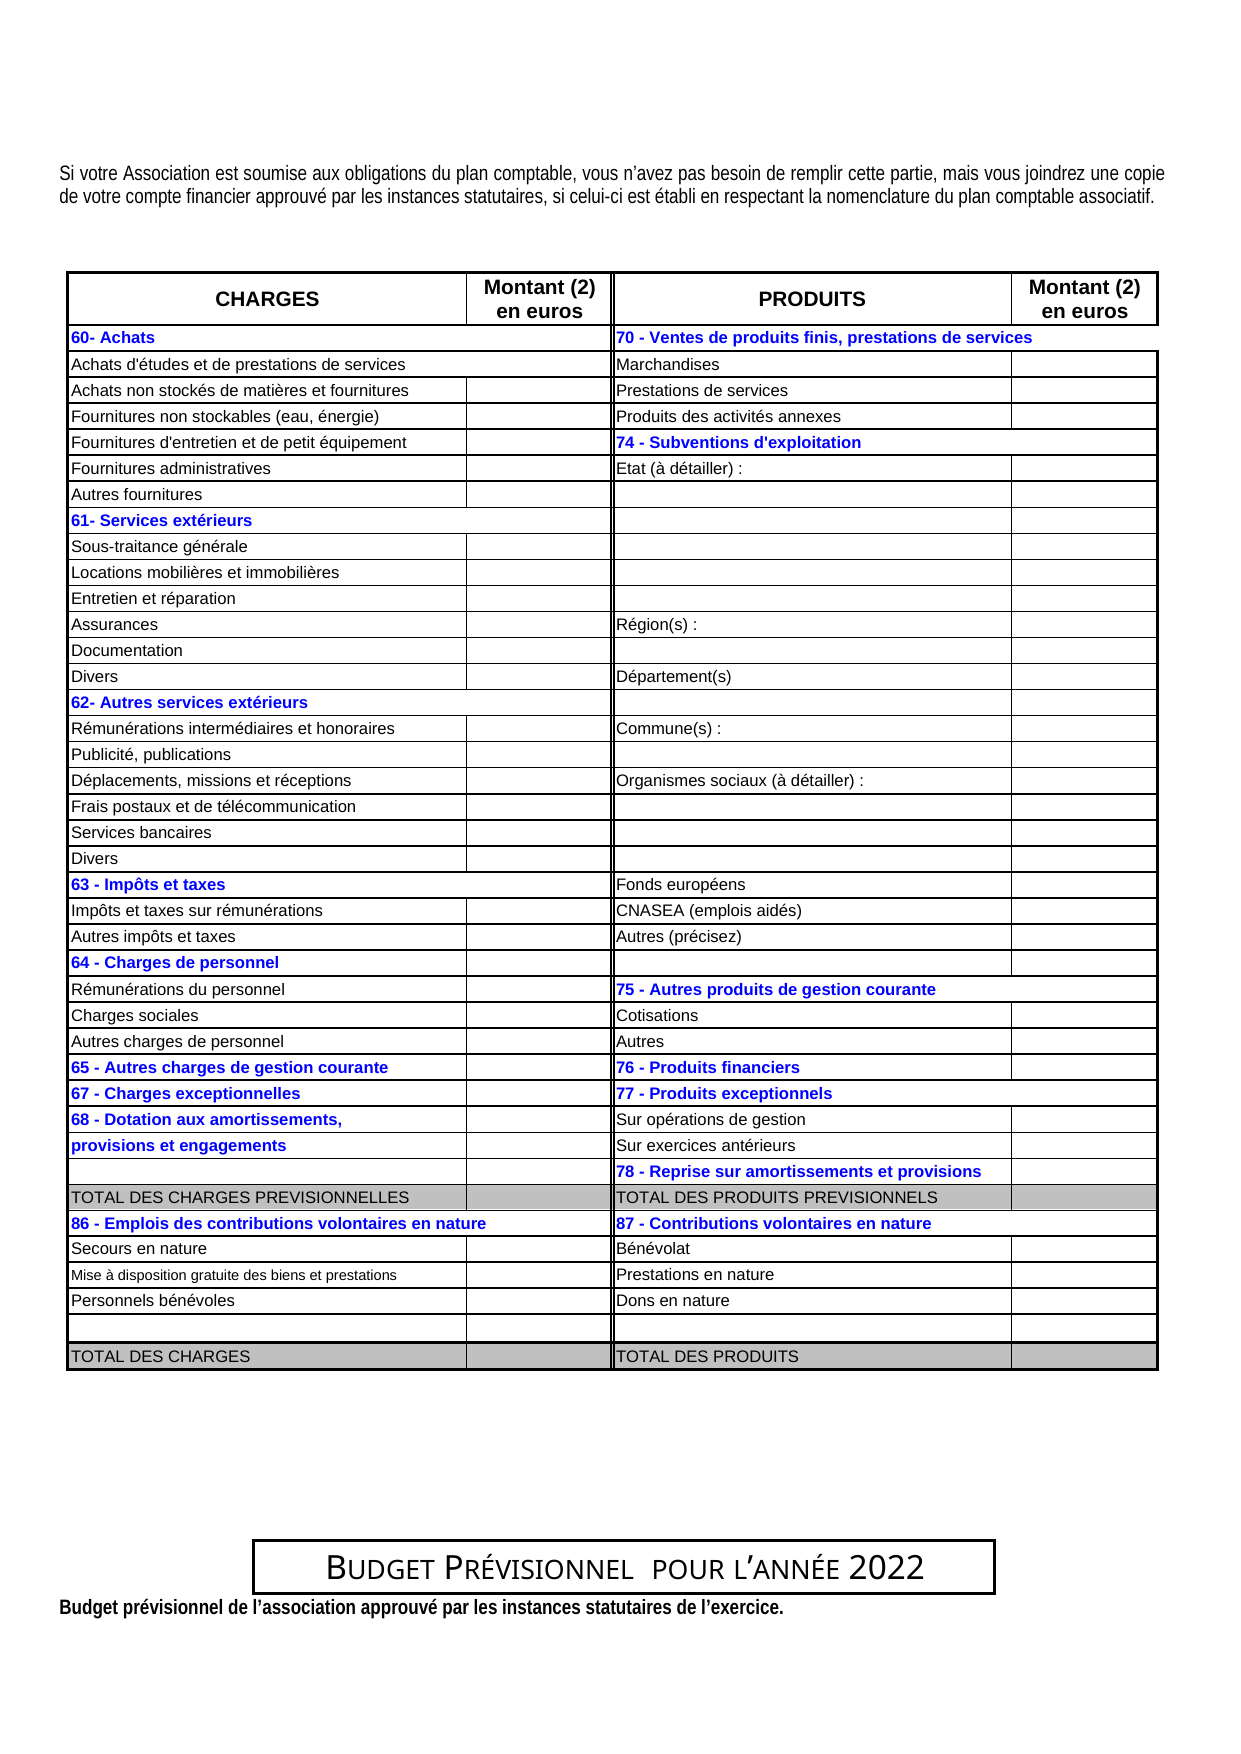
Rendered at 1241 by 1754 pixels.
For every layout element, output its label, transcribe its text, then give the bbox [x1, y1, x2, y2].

table_cell [615, 638, 1011, 663]
table_header PRODUITS [615, 274, 1011, 324]
table_cell [467, 534, 610, 558]
table_cell Achats non stockés de matières et fournitures [69, 378, 466, 402]
table_cell Secours en nature [69, 1237, 466, 1261]
table_cell [467, 716, 610, 741]
table_cell TOTAL DES CHARGES PREVISIONNELLES [69, 1185, 466, 1209]
table_cell Fournitures administratives [69, 456, 466, 480]
table_cell Fournitures non stockables (eau, énergie) [69, 404, 466, 428]
table_cell 60- Achats [69, 326, 467, 350]
table_cell [467, 1315, 610, 1341]
table_cell [615, 508, 1011, 532]
table_cell [1012, 534, 1156, 558]
table_cell [1012, 821, 1156, 845]
table_cell 63 - Impôts et taxes [69, 873, 467, 897]
table_cell 65 - Autres charges de gestion courante [69, 1055, 466, 1079]
table_cell Commune(s) : [615, 716, 1011, 741]
table_cell [1012, 768, 1156, 793]
table_cell Prestations en nature [615, 1263, 1011, 1287]
table_cell [615, 586, 1011, 611]
table_cell Dons en nature [615, 1289, 1011, 1313]
table_cell 78 - Reprise sur amortissements et provisions [615, 1159, 1011, 1183]
table_cell Marchandises [615, 352, 1011, 376]
table_cell 76 - Produits financiers [615, 1055, 1011, 1079]
table_cell [467, 612, 610, 637]
table_cell 68 - Dotation aux amortissements, [69, 1107, 466, 1131]
table_cell [467, 1185, 610, 1209]
table_cell [1012, 352, 1156, 376]
table_cell [467, 586, 610, 611]
table_cell 86 - Emplois des contributions volontaires en nature [69, 1211, 610, 1235]
table_cell Rémunérations du personnel [69, 977, 466, 1001]
table_cell [1012, 664, 1156, 689]
table_cell Achats d'études et de prestations de services [69, 352, 610, 376]
table_cell CNASEA (emplois aidés) [615, 899, 1011, 923]
table_cell [1012, 873, 1156, 897]
table_cell [1012, 977, 1156, 1001]
table_cell Divers [69, 664, 466, 689]
table_cell [615, 560, 1011, 584]
table_cell TOTAL DES CHARGES [69, 1344, 466, 1368]
table_cell [467, 1107, 610, 1131]
table_cell [467, 951, 610, 975]
table_cell 61- Services extérieurs [69, 508, 467, 532]
text Si votre Association est soumise aux obligations du plan comptable, vous n’avez pas besoin de remplir cette partie, mais vous joindrez une copie de votre compte financier approuvé par les instances statutaires, si celui-ci est établi en respectant la nomenclature du plan comptable associatif. [59, 161, 1166, 208]
table_cell [467, 768, 610, 793]
table_cell 87 - Contributions volontaires en nature [615, 1211, 1012, 1235]
table_cell [615, 795, 1011, 819]
table_cell Autres fournitures [69, 482, 466, 506]
table_cell Cotisations [615, 1003, 1011, 1027]
table_cell 74 - Subventions d'exploitation [615, 430, 1012, 454]
table_cell Rémunérations intermédiaires et honoraires [69, 716, 466, 741]
text Budget prévisionnel de l’association approuvé par les instances statutaires de l’exercice. [59, 1595, 1166, 1619]
table_cell Sur opérations de gestion [615, 1107, 1011, 1131]
table_cell [1012, 742, 1156, 767]
table_cell [1012, 430, 1156, 454]
table_cell Prestations de services [615, 378, 1011, 402]
table_cell [467, 1003, 610, 1027]
table_cell [467, 795, 610, 819]
table_cell Personnels bénévoles [69, 1289, 466, 1313]
table_cell Entretien et réparation [69, 586, 466, 611]
table_cell [1012, 1081, 1156, 1105]
table_cell [467, 899, 610, 923]
table_cell [615, 482, 1011, 506]
table_cell [467, 1133, 610, 1157]
table_cell [1012, 1029, 1156, 1053]
table_cell Produits des activités annexes [615, 404, 1011, 428]
table_cell [467, 1263, 610, 1287]
table_cell [1012, 638, 1156, 663]
table_cell [467, 925, 610, 949]
table_cell [1012, 456, 1156, 480]
table_cell [467, 482, 610, 506]
table_cell Sur exercices antérieurs [615, 1133, 1011, 1157]
table_cell Impôts et taxes sur rémunérations [69, 899, 466, 923]
text Budget Prévisionnel pour l’année 2022 [255, 1542, 993, 1592]
table_cell [467, 456, 610, 480]
table_cell TOTAL DES PRODUITS [615, 1344, 1011, 1368]
table_cell [467, 326, 610, 350]
table_cell [1012, 1263, 1156, 1287]
table_cell [1012, 847, 1156, 871]
table_cell [467, 821, 610, 845]
table_header Montant (2) en euros [467, 274, 610, 324]
table_cell Bénévolat [615, 1237, 1011, 1261]
table_cell [1012, 899, 1156, 923]
table_cell [1012, 378, 1156, 402]
table_cell Déplacements, missions et réceptions [69, 768, 466, 793]
table_cell [1012, 1003, 1156, 1027]
table_cell Services bancaires [69, 821, 466, 845]
table_cell [1012, 404, 1156, 428]
table_cell Organismes sociaux (à détailler) : [615, 768, 1011, 793]
table_cell [69, 1159, 466, 1183]
table_cell Fournitures d'entretien et de petit équipement [69, 430, 466, 454]
table_cell [467, 508, 610, 532]
table_cell [467, 1159, 610, 1183]
table_cell [1012, 1211, 1156, 1235]
table_cell [615, 821, 1011, 845]
table_cell [1012, 1133, 1156, 1157]
table_cell [1012, 795, 1156, 819]
table_cell Département(s) [615, 664, 1011, 689]
table_cell [1012, 716, 1156, 741]
table_cell [1012, 951, 1156, 975]
table_cell [467, 638, 610, 663]
table_cell Locations mobilières et immobilières [69, 560, 466, 584]
table_cell [467, 1344, 610, 1368]
table_cell [1012, 508, 1156, 532]
table_cell Documentation [69, 638, 466, 663]
table_cell provisions et engagements [69, 1133, 466, 1157]
table_cell Autres (précisez) [615, 925, 1011, 949]
table_cell [467, 1029, 610, 1053]
table_cell 67 - Charges exceptionnelles [69, 1081, 466, 1105]
table_cell 62- Autres services extérieurs [69, 690, 467, 715]
table_cell [1012, 1055, 1156, 1079]
table_cell [615, 742, 1011, 767]
table_cell [615, 534, 1011, 558]
table_cell [615, 951, 1011, 975]
table_cell Autres impôts et taxes [69, 925, 466, 949]
table_cell [1012, 1344, 1156, 1368]
table_cell Divers [69, 847, 466, 871]
table_cell 64 - Charges de personnel [69, 951, 466, 975]
table_cell [1012, 560, 1156, 584]
table_cell [1012, 690, 1156, 715]
table_cell [467, 1081, 610, 1105]
table_cell [467, 742, 610, 767]
table_cell Assurances [69, 612, 466, 637]
table_cell 75 - Autres produits de gestion courante [615, 977, 1012, 1001]
table_cell [467, 378, 610, 402]
table_cell [1012, 1237, 1156, 1261]
table_cell Etat (à détailler) : [615, 456, 1011, 480]
table_cell Mise à disposition gratuite des biens et prestations [69, 1263, 466, 1287]
table_cell Fonds européens [615, 873, 1011, 897]
table_cell [615, 690, 1011, 715]
table_cell [615, 847, 1011, 871]
table_cell TOTAL DES PRODUITS PREVISIONNELS [615, 1185, 1011, 1209]
table_cell [1012, 1315, 1156, 1341]
table_cell Frais postaux et de télécommunication [69, 795, 466, 819]
table_cell [1012, 612, 1156, 637]
table_cell [467, 430, 610, 454]
table_cell Autres [615, 1029, 1011, 1053]
table_cell [467, 1289, 610, 1313]
table_cell [615, 1315, 1011, 1341]
table_cell [467, 690, 610, 715]
table_cell 70 - Ventes de produits finis, prestations de services [615, 326, 1158, 350]
table_cell Charges sociales [69, 1003, 466, 1027]
table_cell [1012, 1159, 1156, 1183]
table_cell [467, 847, 610, 871]
table_header Montant (2) en euros [1012, 274, 1156, 324]
table_cell [467, 404, 610, 428]
table_cell [69, 1315, 466, 1341]
table_cell [467, 664, 610, 689]
table_cell [1012, 1185, 1156, 1209]
table_cell [1012, 1107, 1156, 1131]
table_cell Région(s) : [615, 612, 1011, 637]
table_cell [467, 977, 610, 1001]
table_cell [1012, 925, 1156, 949]
table_cell [467, 873, 610, 897]
table_cell Autres charges de personnel [69, 1029, 466, 1053]
table_cell [1012, 482, 1156, 506]
table_cell [467, 560, 610, 584]
table_header CHARGES [69, 274, 466, 324]
table_cell [1012, 1289, 1156, 1313]
table_cell [467, 1055, 610, 1079]
table_cell 77 - Produits exceptionnels [615, 1081, 1012, 1105]
table_cell Publicité, publications [69, 742, 466, 767]
table_cell [467, 1237, 610, 1261]
table_cell [1012, 586, 1156, 611]
table_cell Sous-traitance générale [69, 534, 466, 558]
